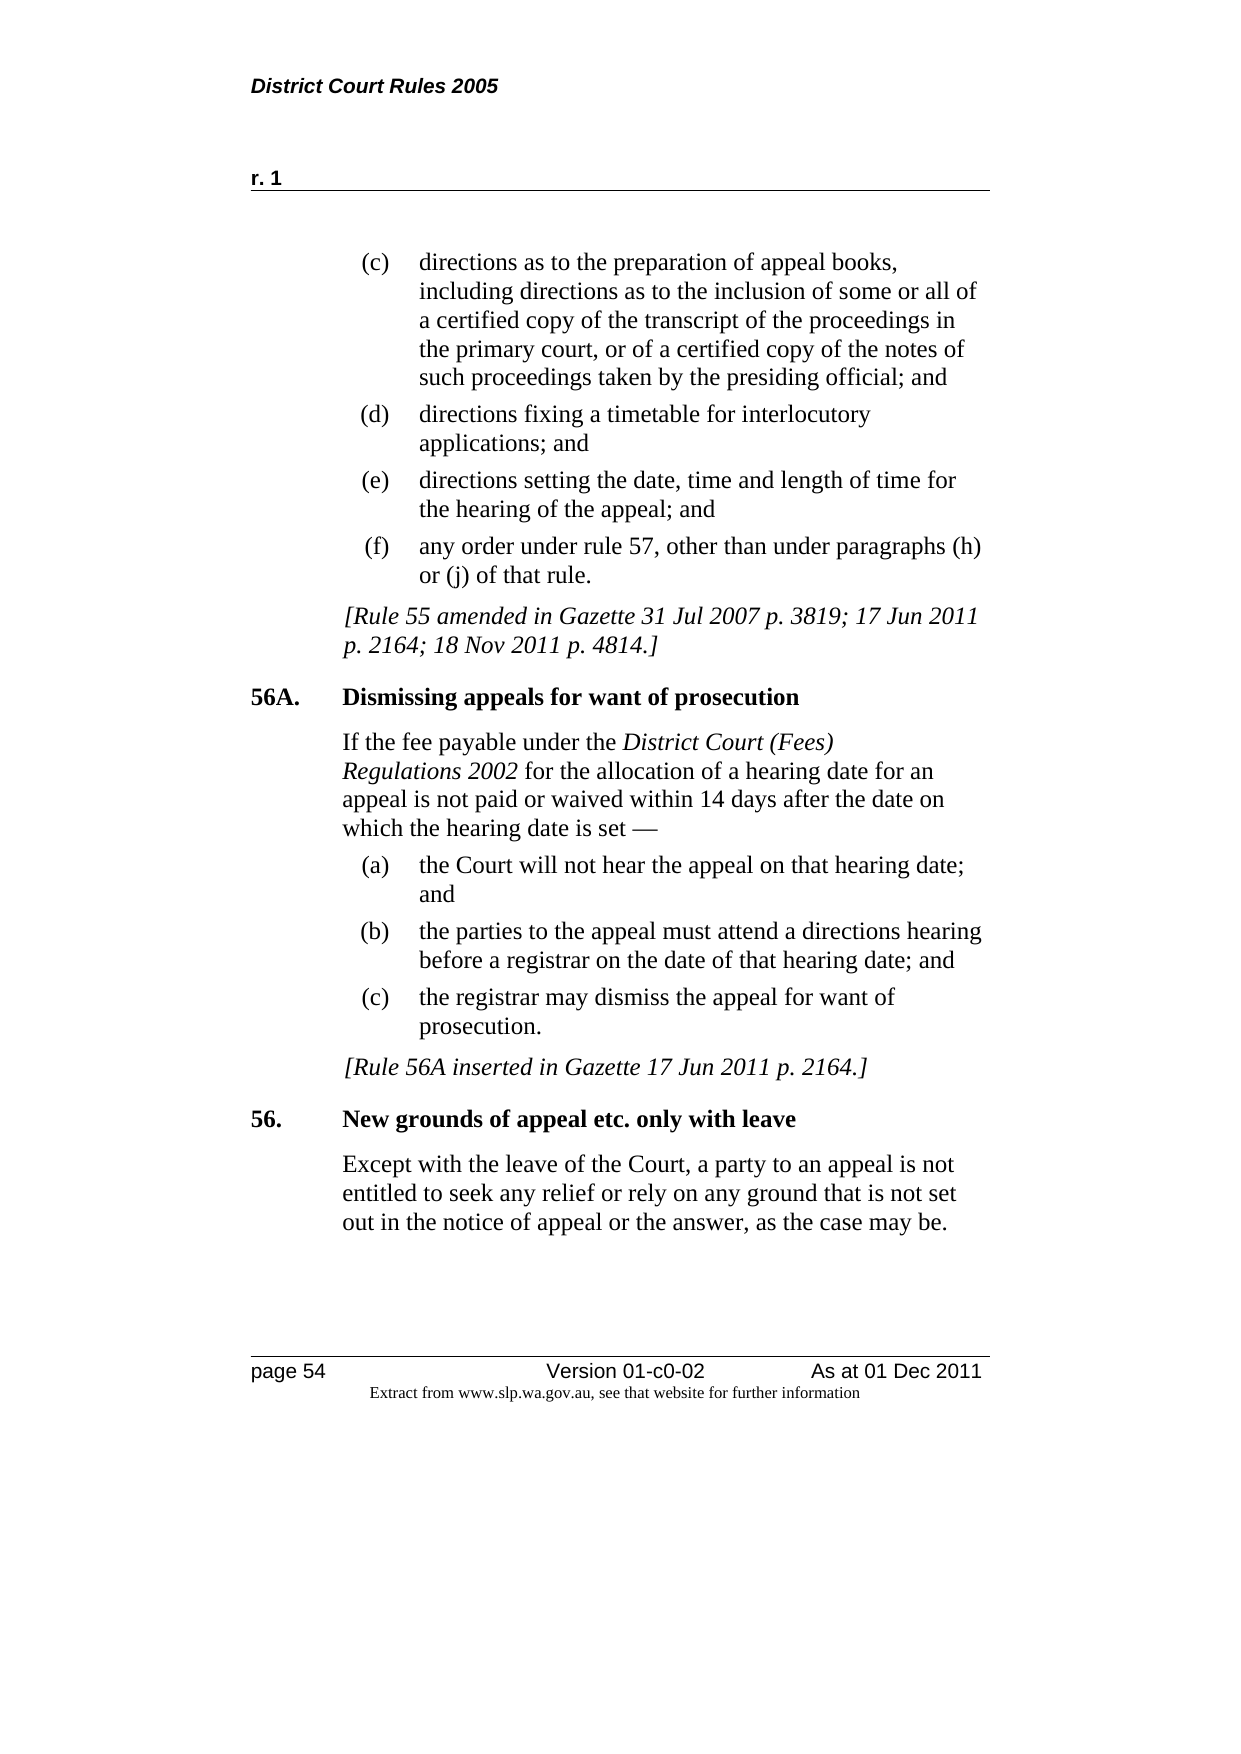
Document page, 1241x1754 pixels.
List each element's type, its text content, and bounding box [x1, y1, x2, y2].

text [Rule 55 amended in Gazette 31 Jul 2007 p. 3819; 17 Jun 2011 p. 2164; 18 Nov 2011 p. 4814.] [251, 601, 990, 659]
text If the fee payable under the District Court (Fees) Regulations 2002 for the allocation of a hearing date for an appeal is not paid or waived within 14 days after the date on which the hearing date is set — [251, 727, 990, 842]
text (c) directions as to the preparation of appeal books, including directions as to the inclusion of some or all of a certified copy of the transcript of the proceedings in the primary court, or of a certified copy of the notes of such proceedings taken by the presiding official; and [251, 247, 990, 391]
text (e) directions setting the date, time and length of time for the hearing of the appeal; and [251, 465, 990, 523]
text (c) the registrar may dismiss the appeal for want of prosecution. [251, 982, 990, 1039]
subtitle 56. New grounds of appeal etc. only with leave [251, 1104, 990, 1132]
text (a) the Court will not hear the appeal on that hearing date; and [251, 850, 990, 908]
text (f) any order under rule 57, other than under paragraphs (h) or (j) of that rule. [251, 531, 990, 589]
text [Rule 56A inserted in Gazette 17 Jun 2011 p. 2164.] [251, 1052, 990, 1081]
text (b) the parties to the appeal must attend a directions hearing before a registrar on the date of that hearing date; and [251, 916, 990, 974]
subtitle 56A. Dismissing appeals for want of prosecution [251, 682, 990, 710]
text Except with the leave of the Court, a party to an appeal is not entitled to seek any relief or rely on any ground that is not set out in the notice of appeal or the answer, as the case may be. [251, 1149, 990, 1235]
text (d) directions fixing a timetable for interlocutory applications; and [251, 399, 990, 457]
